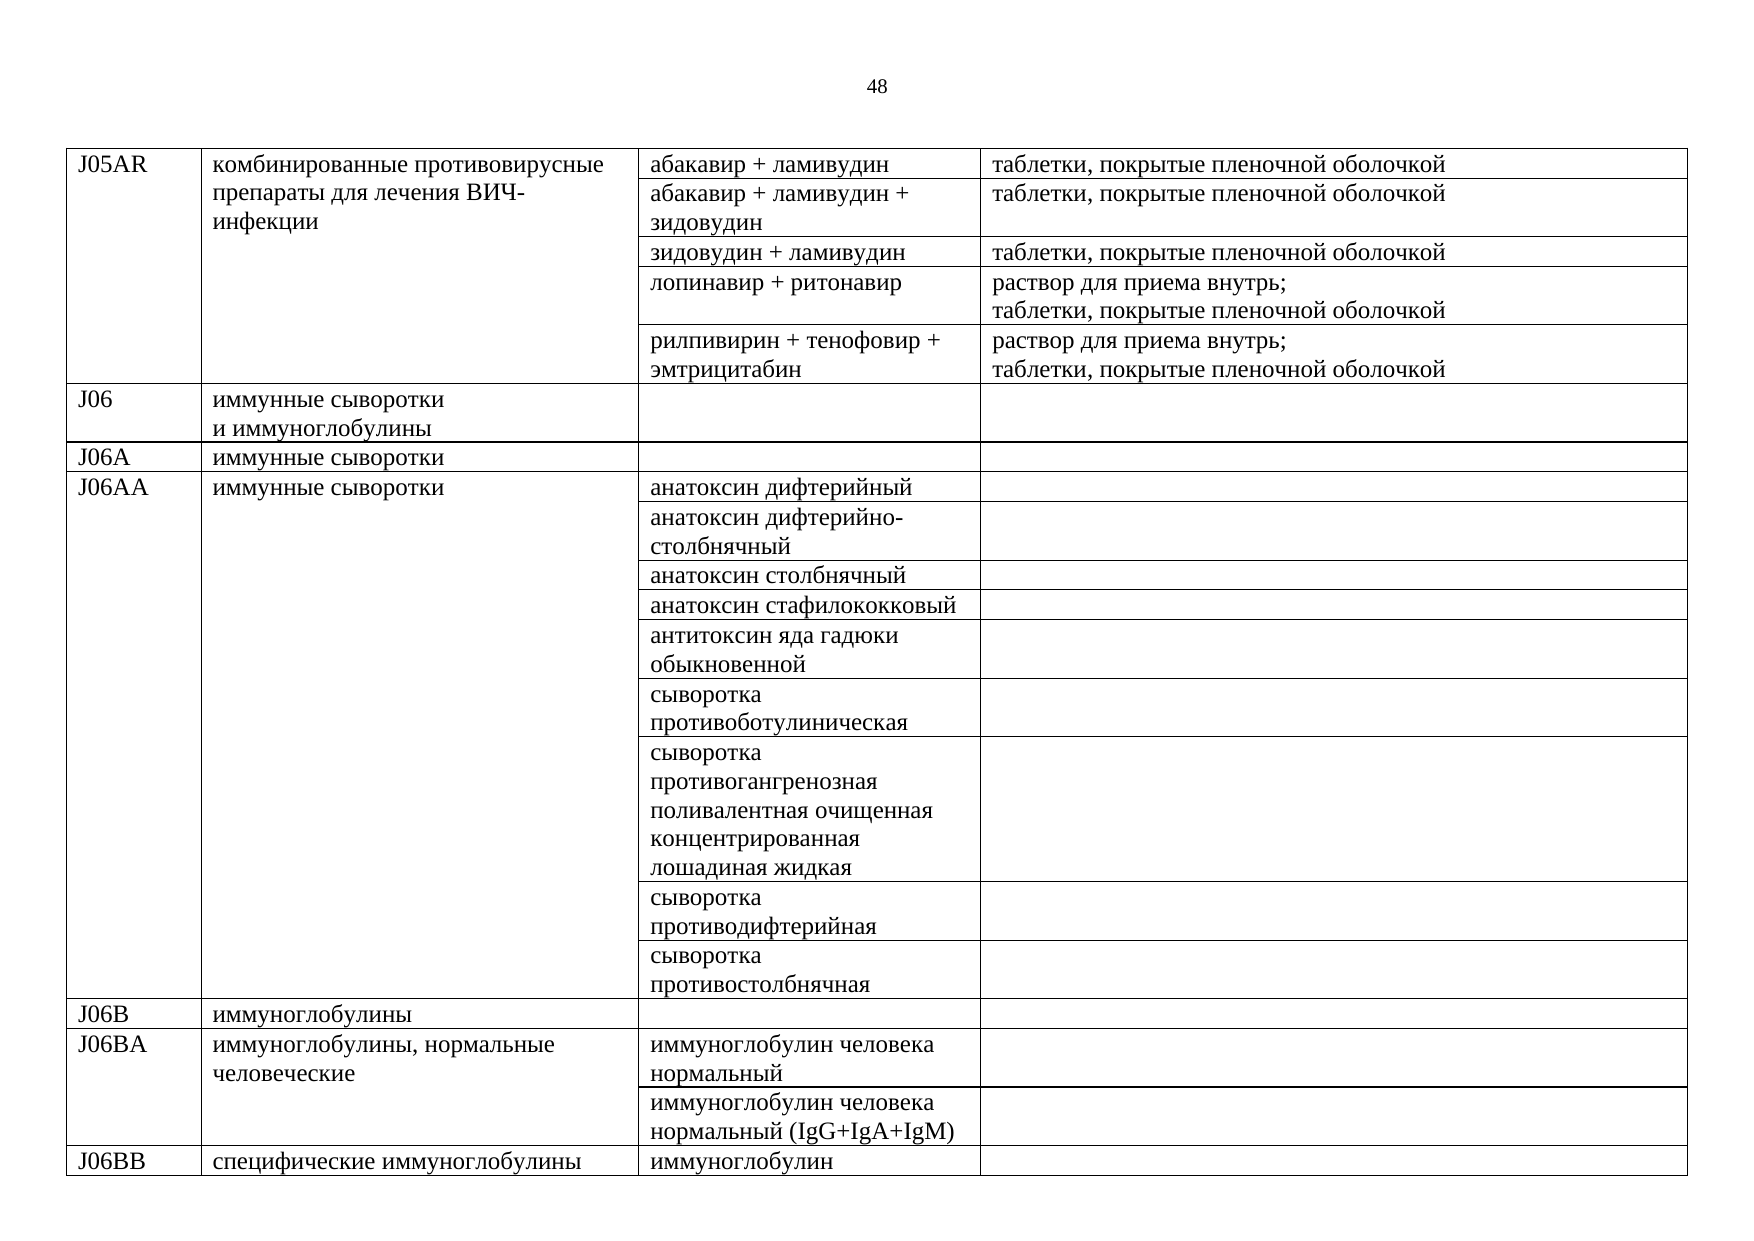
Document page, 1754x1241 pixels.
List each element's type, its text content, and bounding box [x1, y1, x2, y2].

table_cell таблетки, покрытые пленочной оболочкой [981, 149, 1687, 177]
table_cell иммуноглобулины, нормальные человеческие [202, 1029, 638, 1145]
table_cell [981, 472, 1687, 501]
table_cell абакавир + ламивудин + зидовудин [639, 179, 980, 236]
table_cell таблетки, покрытые пленочной оболочкой [981, 179, 1687, 236]
table_cell иммуноглобулин человека нормальный (IgG+IgA+IgM) [639, 1088, 980, 1145]
table_cell абакавир + ламивудин [639, 149, 980, 177]
table_cell анатоксин дифтерийно-столбнячный [639, 502, 980, 559]
table_cell J06A [67, 443, 201, 471]
table_cell иммунные сыворотки и иммуноглобулины [202, 384, 638, 441]
table_cell анатоксин стафилококковый [639, 590, 980, 619]
table_cell J06BA [67, 1029, 201, 1145]
table_cell [981, 679, 1687, 736]
table_cell таблетки, покрытые пленочной оболочкой [981, 237, 1687, 266]
table_cell анатоксин дифтерийный [639, 472, 980, 501]
table_cell [981, 1146, 1687, 1175]
table_cell [639, 443, 980, 471]
table_cell иммуноглобулин человека нормальный [639, 1029, 980, 1086]
table_cell [981, 620, 1687, 678]
table_cell J06B [67, 999, 201, 1028]
table_cell иммуноглобулины [202, 999, 638, 1028]
table_cell [981, 590, 1687, 619]
table_cell сыворотка противоботулиническая [639, 679, 980, 736]
table_cell [981, 443, 1687, 471]
table_cell сыворотка противодифтерийная [639, 882, 980, 939]
table_cell [981, 561, 1687, 589]
table_cell [981, 999, 1687, 1028]
table_cell комбинированные противовирусные препараты для лечения ВИЧ-инфекции [202, 149, 638, 383]
table_cell сыворотка противостолбнячная [639, 941, 980, 998]
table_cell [639, 1146, 980, 1175]
table_cell иммунные сыворотки [202, 443, 638, 471]
table_cell [981, 1088, 1687, 1145]
table_cell антитоксин яда гадюки обыкновенной [639, 620, 980, 678]
table_cell J06AA [67, 472, 201, 998]
table_cell [639, 999, 980, 1028]
table_cell зидовудин + ламивудин [639, 237, 980, 266]
table_cell [981, 941, 1687, 998]
table_cell сыворотка противогангренозная поливалентная очищенная концентрированная лошадиная жидкая [639, 737, 980, 881]
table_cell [202, 1146, 638, 1175]
table_cell лопинавир + ритонавир [639, 267, 980, 324]
table_cell раствор для приема внутрь; таблетки, покрытые пленочной оболочкой [981, 325, 1687, 383]
table_cell раствор для приема внутрь; таблетки, покрытые пленочной оболочкой [981, 267, 1687, 324]
table_cell J05AR [67, 149, 201, 383]
table_cell J06 [67, 384, 201, 441]
table_cell [981, 502, 1687, 559]
table_cell анатоксин столбнячный [639, 561, 980, 589]
table_cell [981, 737, 1687, 881]
table_cell рилпивирин + тенофовир + эмтрицитабин [639, 325, 980, 383]
table_cell [639, 384, 980, 441]
table_cell J06BB [67, 1146, 201, 1175]
table_cell иммунные сыворотки [202, 472, 638, 998]
table_cell [981, 1029, 1687, 1086]
table_cell [981, 882, 1687, 939]
table_cell [981, 384, 1687, 441]
